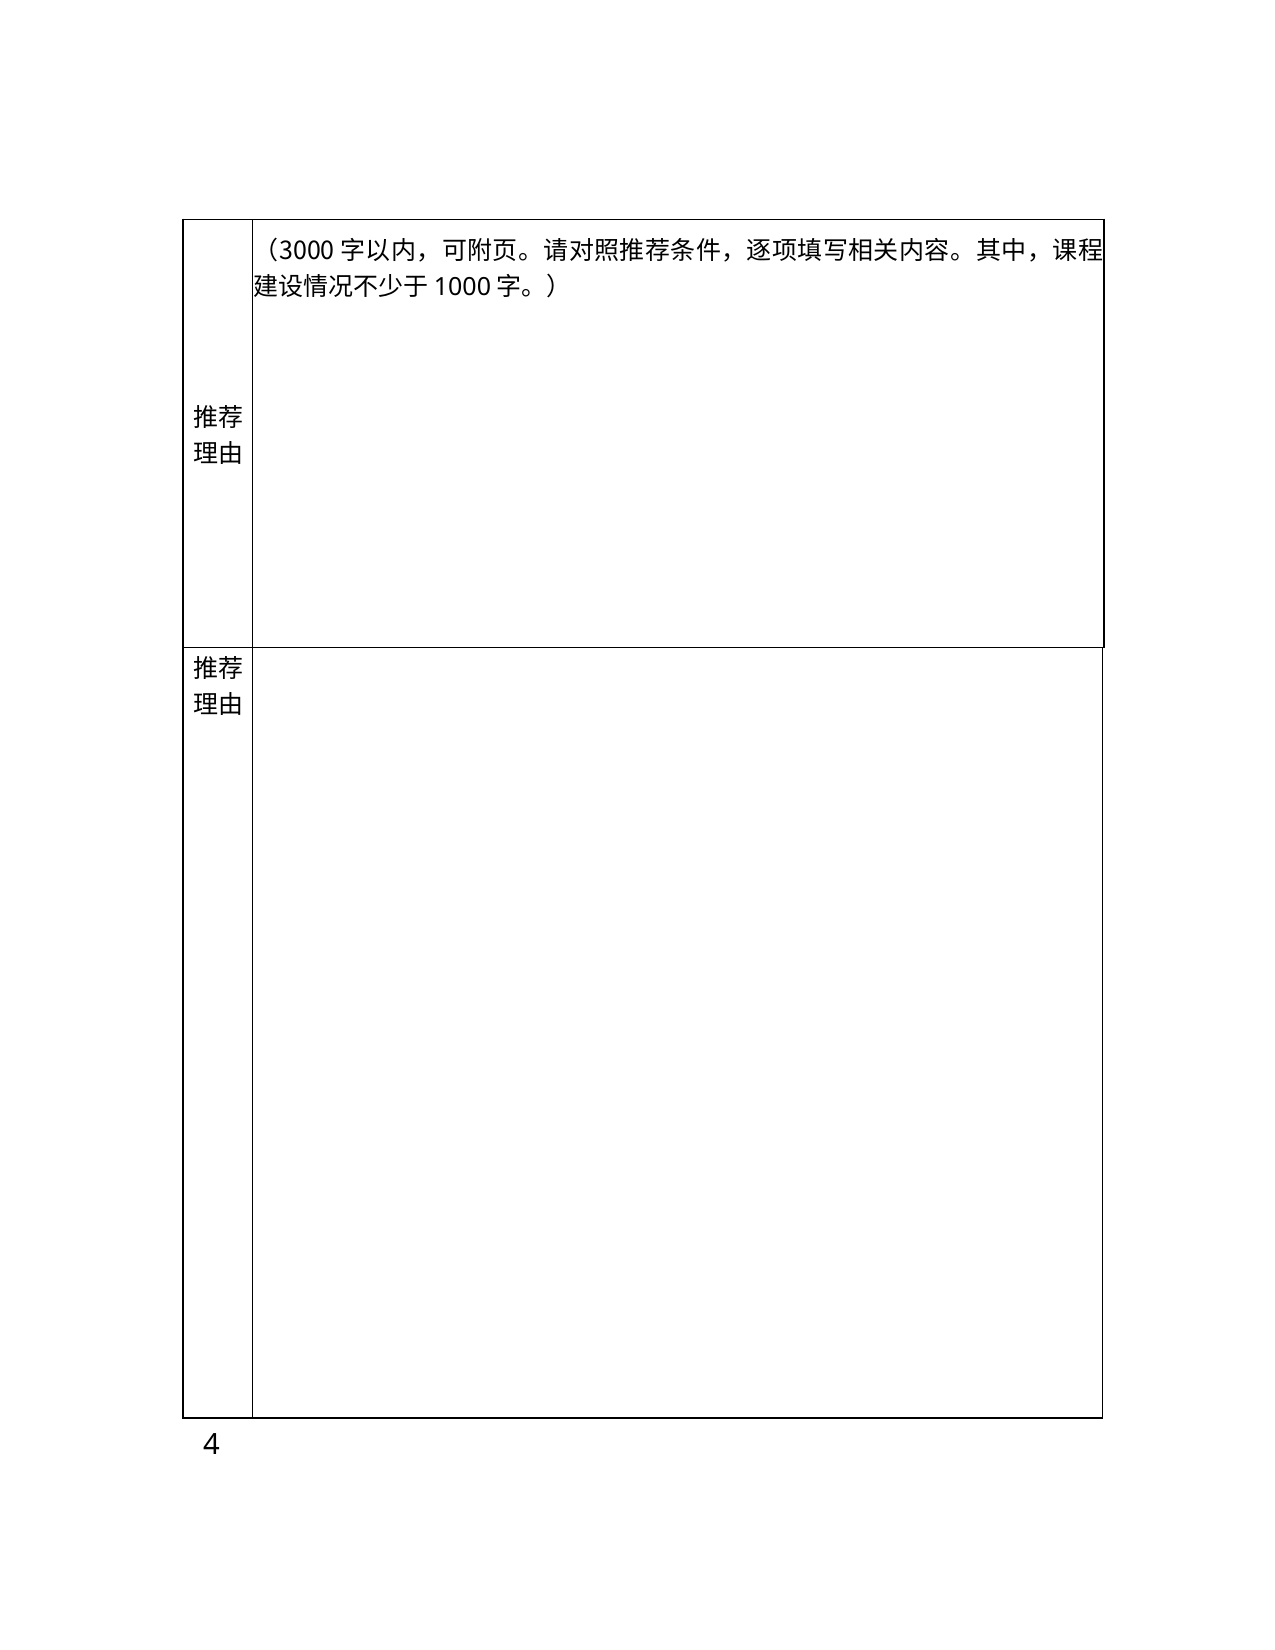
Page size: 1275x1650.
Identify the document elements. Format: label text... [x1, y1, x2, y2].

table_cell （3000字以内，可附页。请对照推荐条件，逐项填写相关内容。其中，课程建设情况不少于1000字。） [253, 220, 1103, 647]
table_cell 推荐理由 [184, 220, 252, 647]
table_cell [253, 648, 1102, 1417]
table_cell 推荐理由 [184, 648, 252, 1417]
